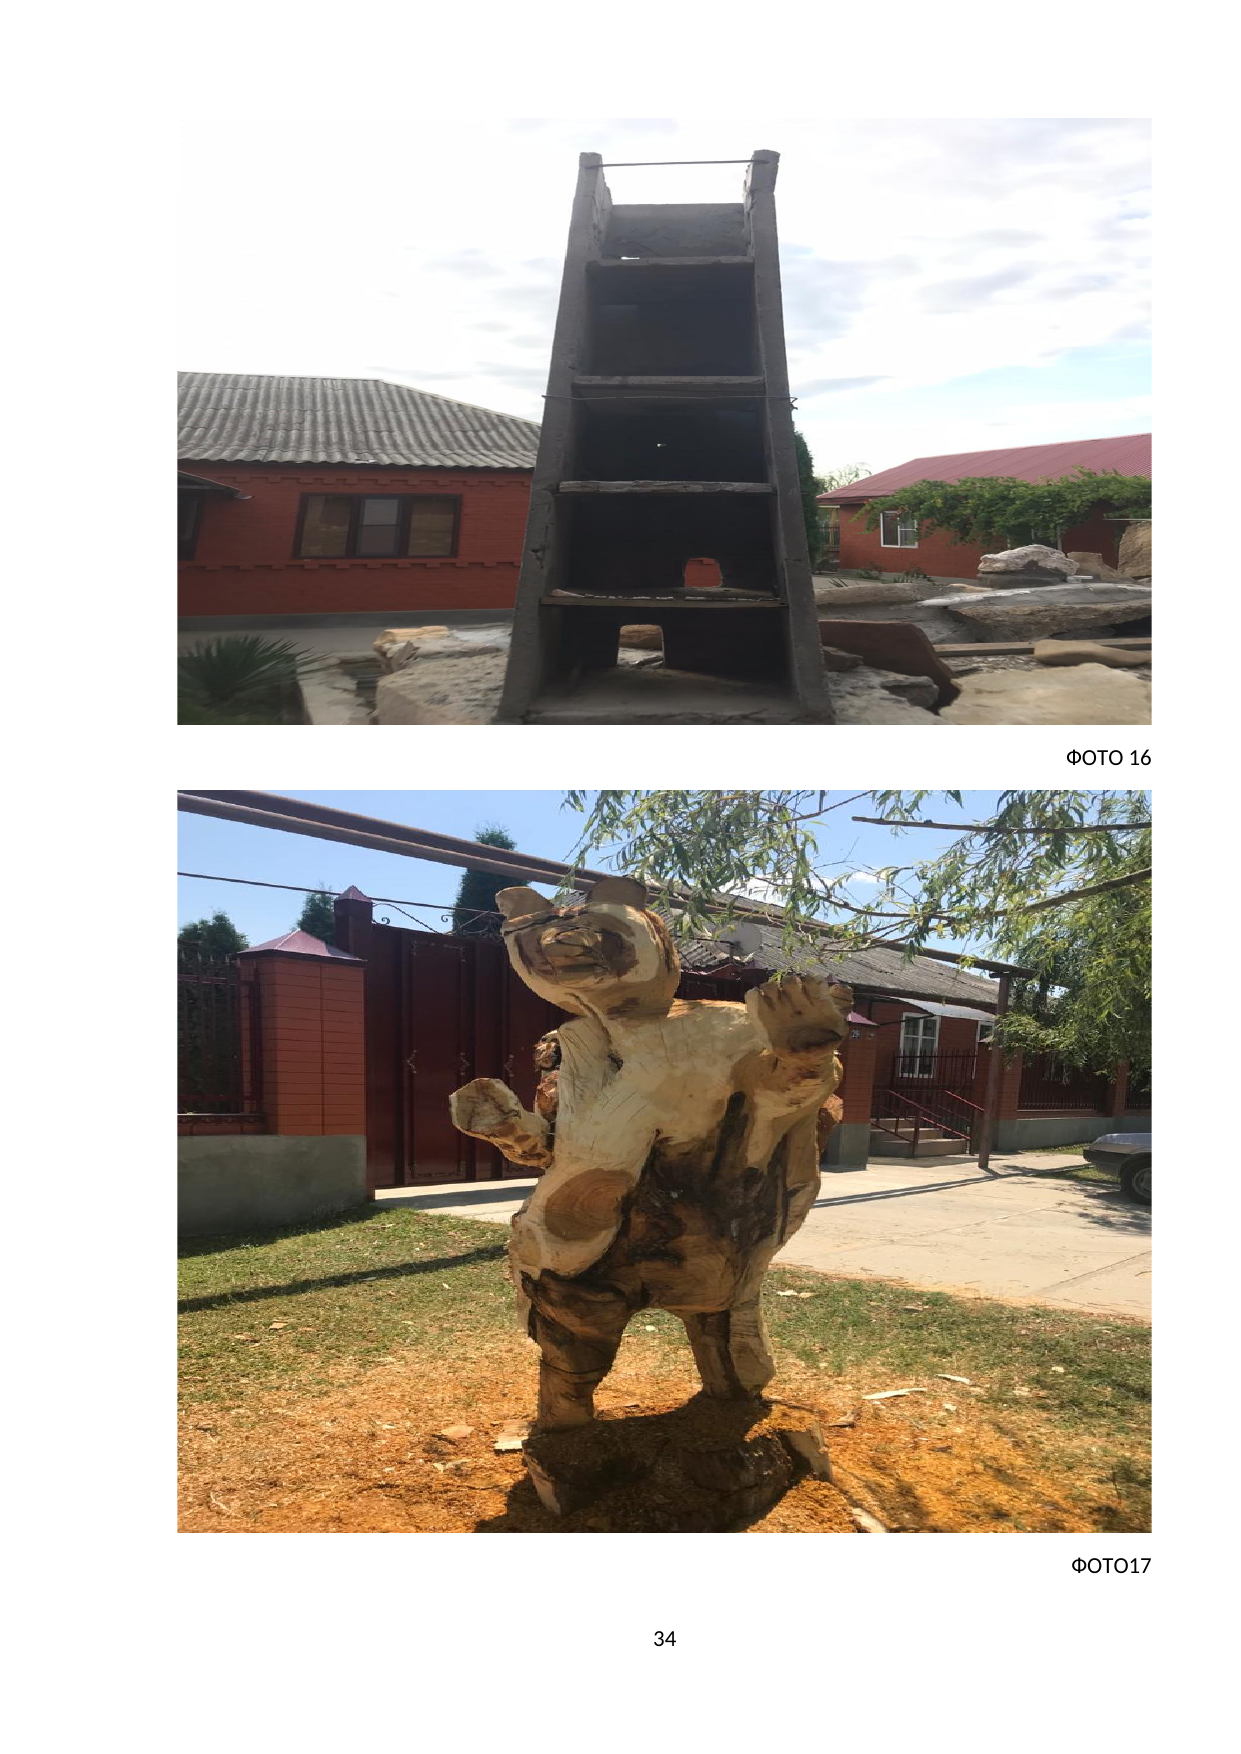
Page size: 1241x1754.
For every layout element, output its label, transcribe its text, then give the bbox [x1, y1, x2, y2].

picture [177, 790, 1152, 1533]
picture [177, 118, 1152, 725]
text ФОТО17 [177, 1551, 1152, 1579]
text ФОТО 16 [177, 743, 1152, 771]
